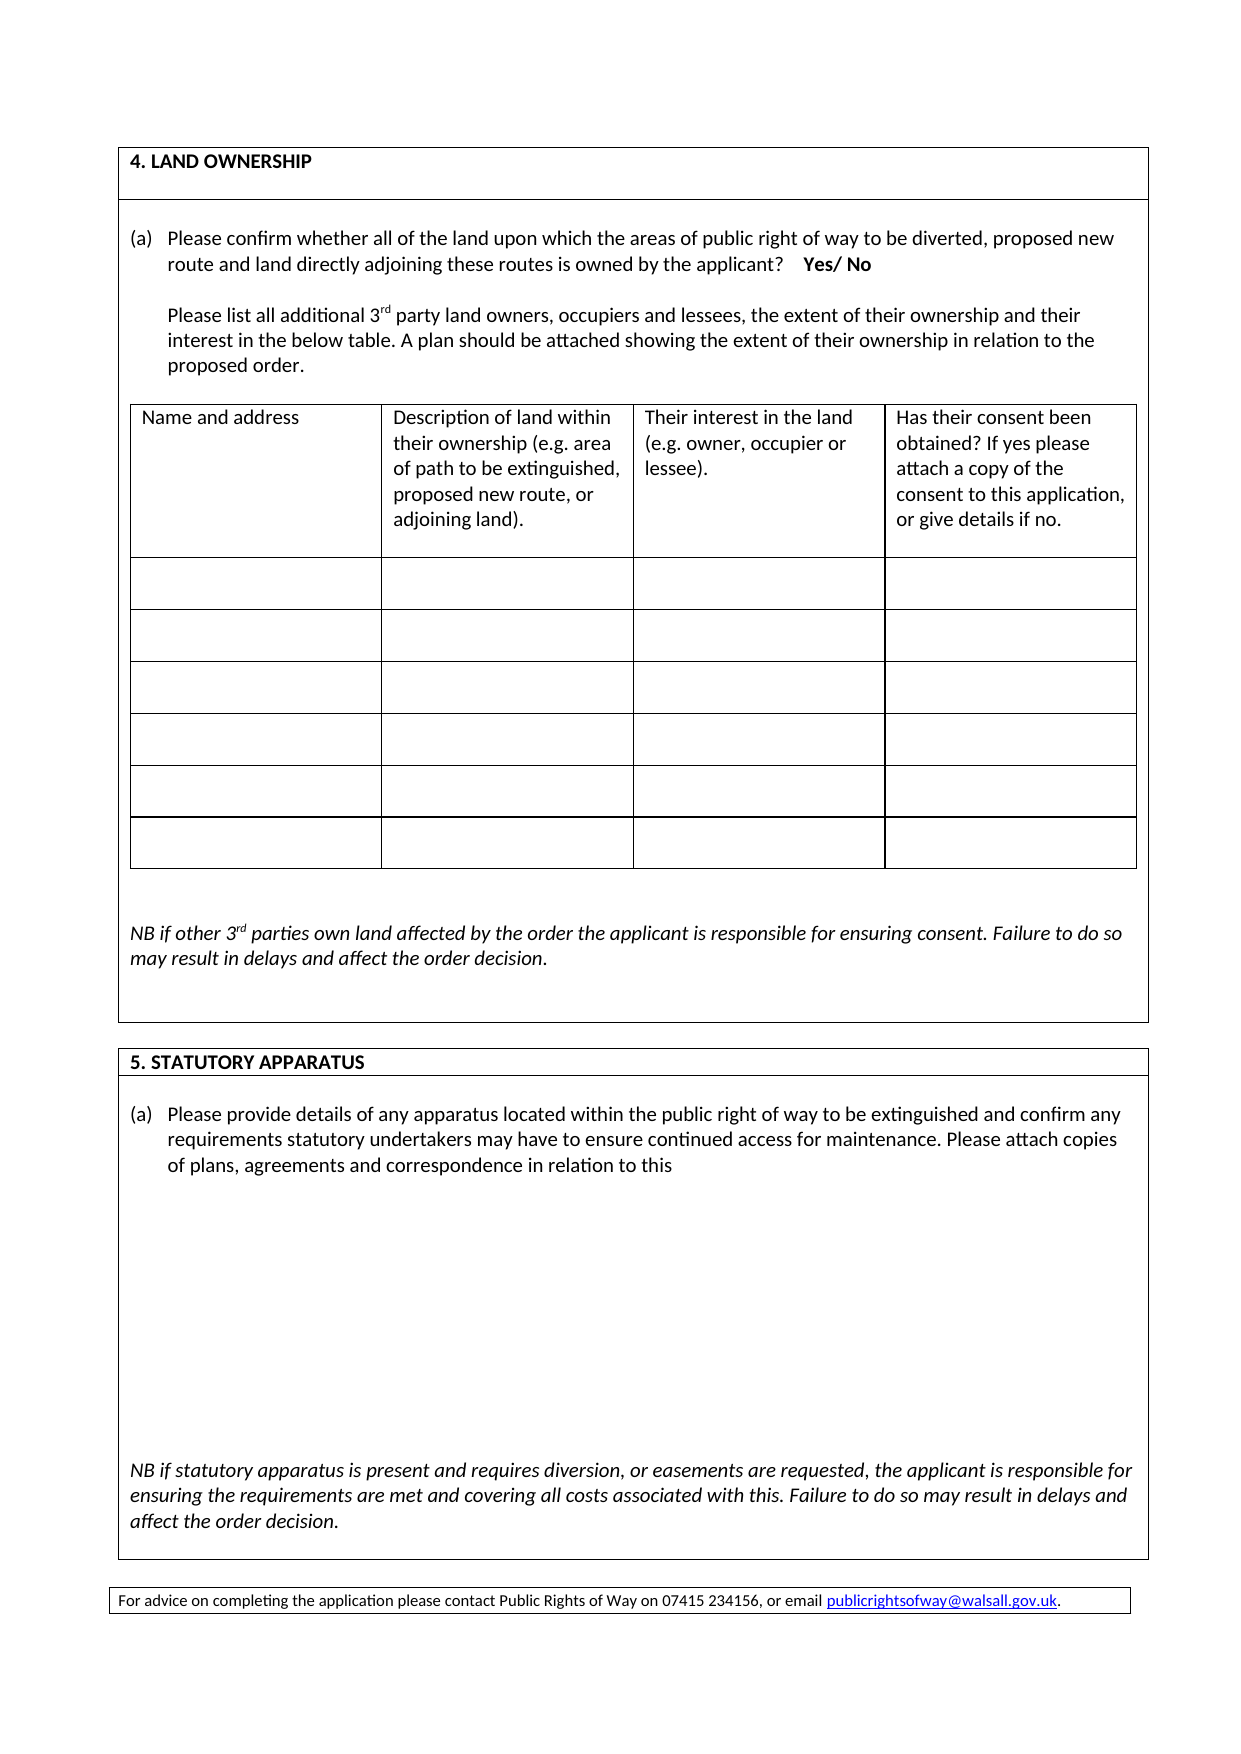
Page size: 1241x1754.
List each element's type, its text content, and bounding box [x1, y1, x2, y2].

table_cell Please confirm whether all of the land upon which the areas of public right of way to be diverted, proposed new route and land directly adjoining these routes is owned by the applicant? Yes/ No Please list all additional 3rd party land owners, occupiers and lessees, the extent of their ownership and their interest in the below table. A plan should be attached showing the extent of their ownership in relation to the proposed order. NB if other 3rd parties own land affected by the order the applicant is responsible for ensuring consent. Failure to do so may result in delays and affect the order decision. [119, 200, 1148, 1022]
table_cell Please provide details of any apparatus located within the public right of way to be extinguished and confirm any requirements statutory undertakers may have to ensure continued access for maintenance. Please attach copies of plans, agreements and correspondence in relation to this NB if statutory apparatus is present and requires diversion, or easements are requested, the applicant is responsible for ensuring the requirements are met and covering all costs associated with this. Failure to do so may result in delays and affect the order decision. [119, 1076, 1148, 1559]
table_header 5. STATUTORY APPARATUS [119, 1049, 1148, 1075]
table_header 4. LAND OWNERSHIP [119, 148, 1148, 199]
